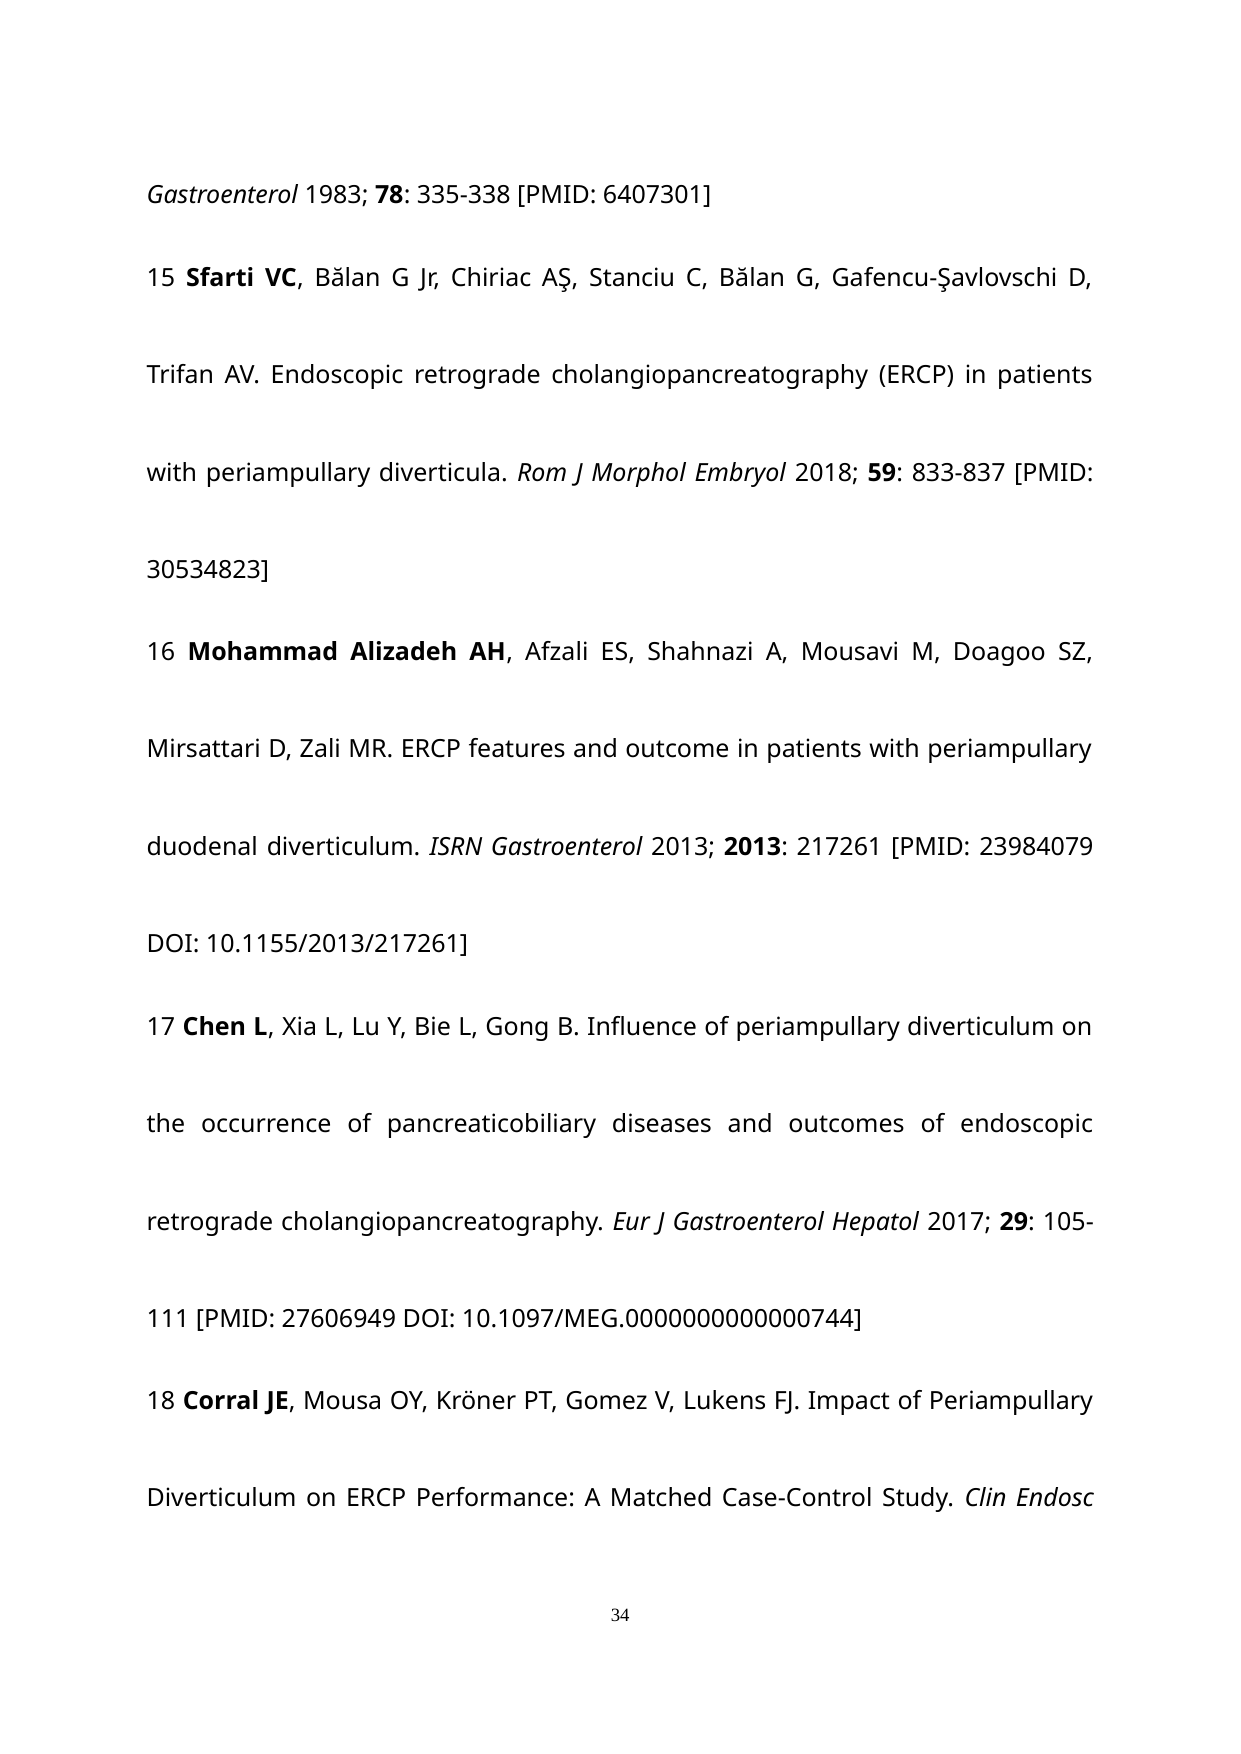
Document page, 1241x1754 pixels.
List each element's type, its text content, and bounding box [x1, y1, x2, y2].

text 16 Mohammad Alizadeh AH, Afzali ES, Shahnazi A, Mousavi M, Doagoo SZ, Mirsattari D, Zali MR. ERCP features and outcome in patients with periampullary duodenal diverticulum. ISRN Gastroenterol 2013; 2013: 217261 [PMID: 23984079 DOI: 10.1155/2013/217261] [146, 618, 1094, 976]
text 15 Sfarti VC, Bălan G Jr, Chiriac AŞ, Stanciu C, Bălan G, Gafencu-Şavlovschi D, Trifan AV. Endoscopic retrograde cholangiopancreatography (ERCP) in patients with periampullary diverticula. Rom J Morphol Embryol 2018; 59: 833-837 [PMID: 30534823] [146, 244, 1094, 601]
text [146, 1367, 1094, 1530]
text 17 Chen L, Xia L, Lu Y, Bie L, Gong B. Influence of periampullary diverticulum on the occurrence of pancreaticobiliary diseases and outcomes of endoscopic retrograde cholangiopancreatography. Eur J Gastroenterol Hepatol 2017; 29: 105-111 [PMID: 27606949 DOI: 10.1097/MEG.0000000000000744] [146, 993, 1094, 1350]
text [146, 162, 1094, 227]
